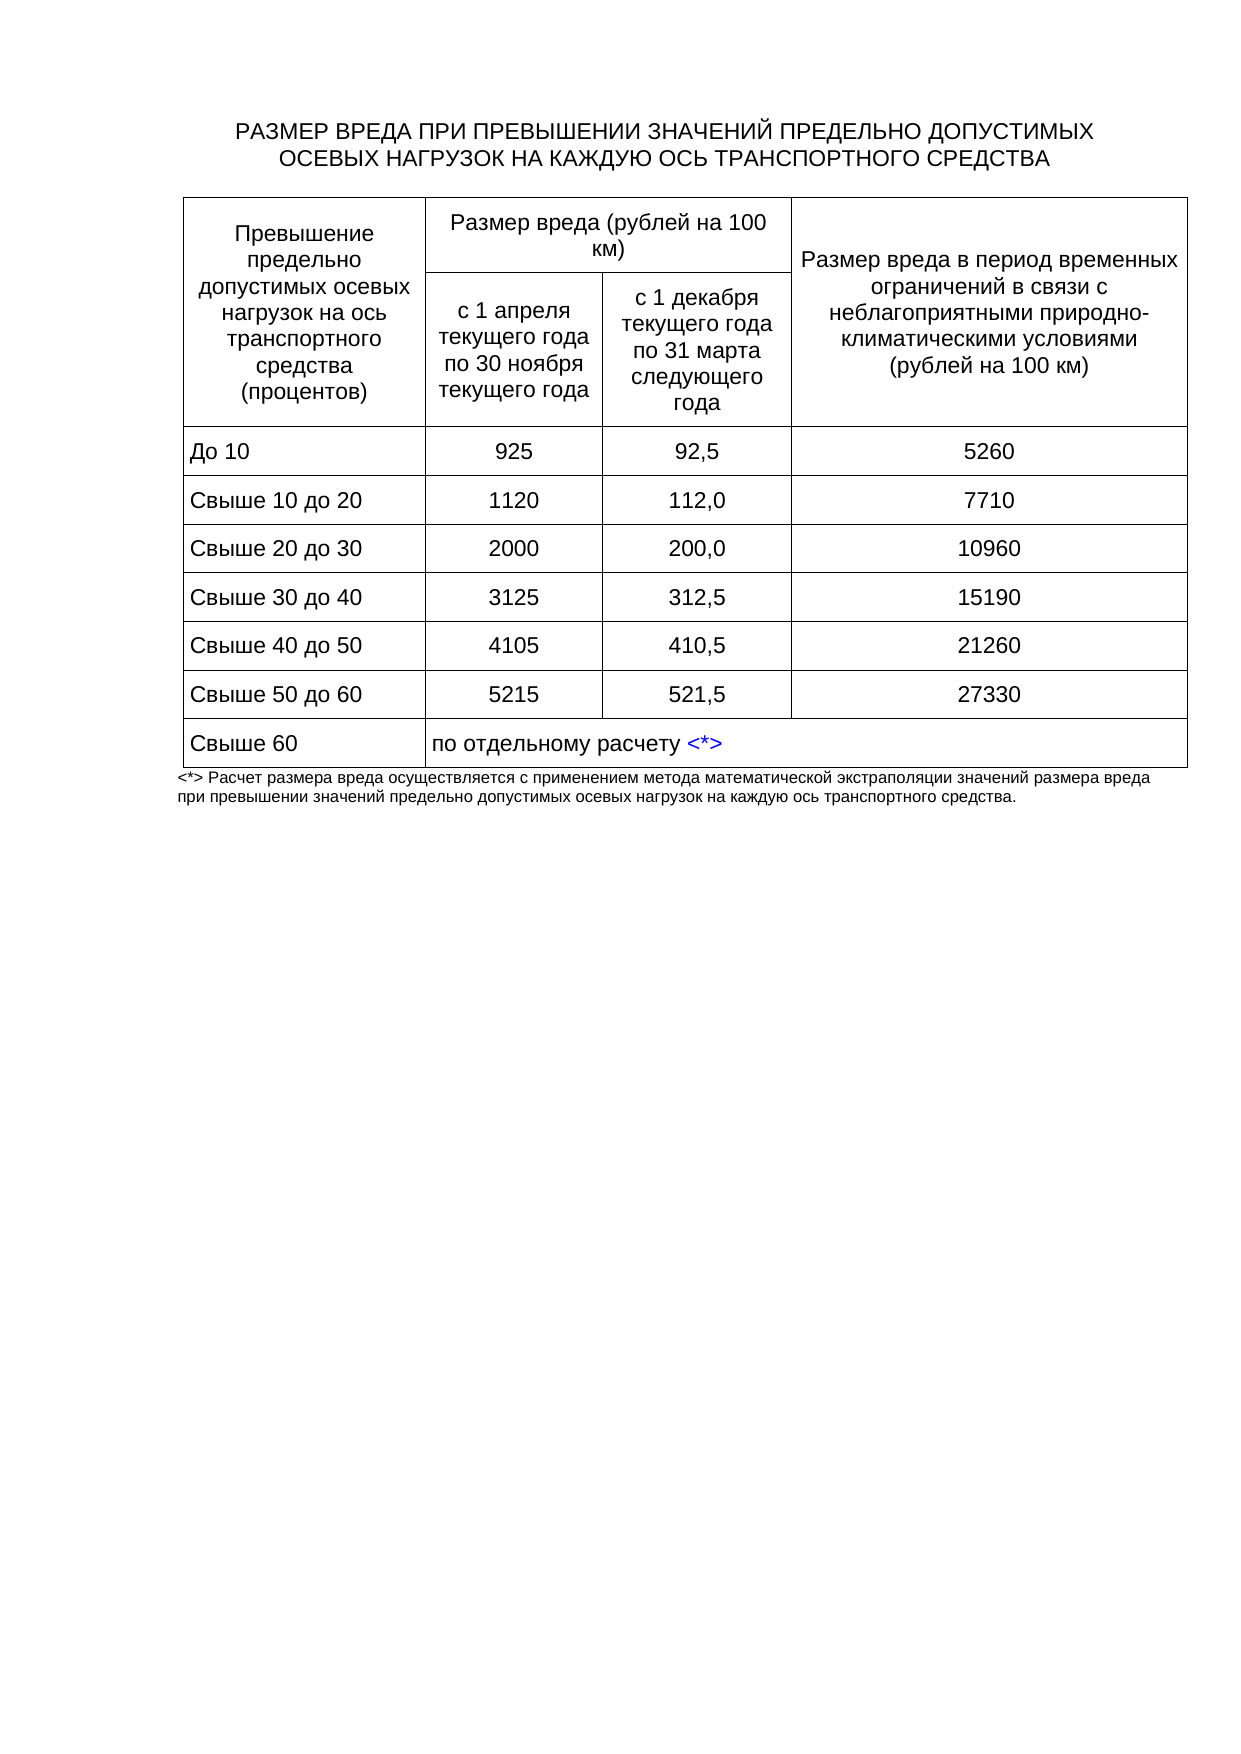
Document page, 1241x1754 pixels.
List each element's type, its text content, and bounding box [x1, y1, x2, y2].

table_cell 2000 [426, 525, 602, 572]
table_header Размер вреда (рублей на 100 км) [426, 198, 791, 272]
table_cell 4105 [426, 622, 602, 669]
table_cell 5260 [792, 427, 1187, 475]
table_cell До 10 [184, 427, 425, 475]
table_cell 521,5 [603, 671, 791, 718]
text РАЗМЕР ВРЕДА ПРИ ПРЕВЫШЕНИИ ЗНАЧЕНИЙ ПРЕДЕЛЬНО ДОПУСТИМЫХ [177, 118, 1152, 144]
table_cell Свыше 20 до 30 [184, 525, 425, 572]
table_cell с 1 декабря текущего года по 31 марта следующего года [603, 273, 791, 426]
table_cell 410,5 [603, 622, 791, 669]
table_cell 1120 [426, 476, 602, 523]
table_cell 5215 [426, 671, 602, 718]
table_cell 3125 [426, 573, 602, 621]
table_cell Свыше 40 до 50 [184, 622, 425, 669]
table_cell 10960 [792, 525, 1187, 572]
table_cell Свыше 30 до 40 [184, 573, 425, 621]
table_cell 7710 [792, 476, 1187, 523]
table_cell 21260 [792, 622, 1187, 669]
table_cell Свыше 10 до 20 [184, 476, 425, 523]
table_cell Свыше 60 [184, 719, 425, 767]
table_cell 15190 [792, 573, 1187, 621]
table_cell 112,0 [603, 476, 791, 523]
table_header Превышение предельно допустимых осевых нагрузок на ось транспортного средства (процентов) [184, 198, 425, 426]
table_cell с 1 апреля текущего года по 30 ноября текущего года [426, 273, 602, 426]
table_cell 925 [426, 427, 602, 475]
table_cell Свыше 50 до 60 [184, 671, 425, 718]
table_header Размер вреда в период временных ограничений в связи с неблагоприятными природно-климатическими условиями (рублей на 100 км) [792, 198, 1187, 426]
table_cell 200,0 [603, 525, 791, 572]
text ОСЕВЫХ НАГРУЗОК НА КАЖДУЮ ОСЬ ТРАНСПОРТНОГО СРЕДСТВА [177, 144, 1152, 171]
table_cell по отдельному расчету <*> [426, 719, 1187, 767]
table_cell 92,5 [603, 427, 791, 475]
table_cell 312,5 [603, 573, 791, 621]
table_cell 27330 [792, 671, 1187, 718]
text <*> Расчет размера вреда осуществляется с применением метода математической экстраполяции значений размера вреда при превышении значений предельно допустимых осевых нагрузок на каждую ось транспортного средства. [177, 768, 1152, 806]
